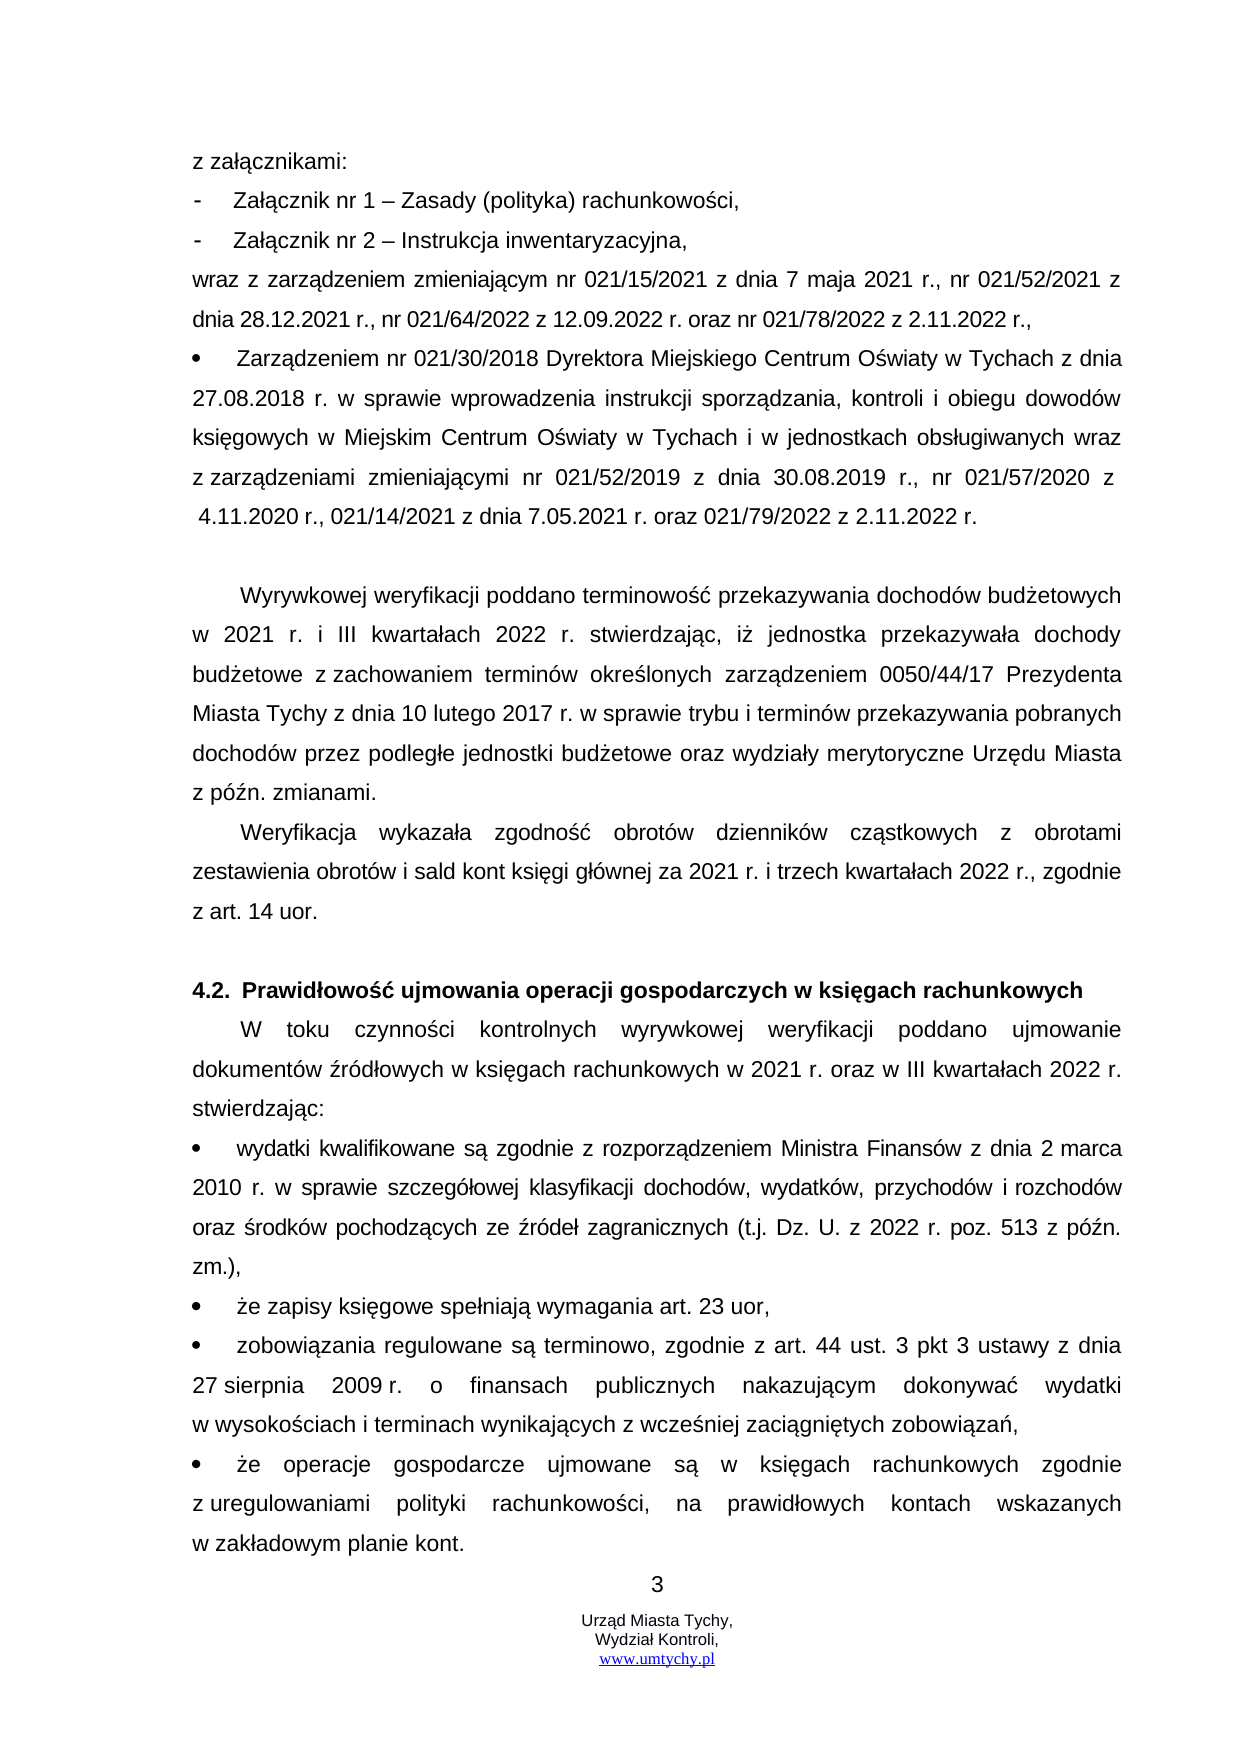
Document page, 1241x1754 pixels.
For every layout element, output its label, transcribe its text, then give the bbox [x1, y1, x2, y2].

list Załącznik nr 1 – Zasady (polityka) rachunkowości, [193, 187, 1122, 213]
text W toku czynności kontrolnych wyrywkowej weryfikacji poddano ujmowanie dokumentów źródłowych w księgach rachunkowych w 2021 r. oraz w III kwartałach 2022 r. stwierdzając: [192, 1016, 1122, 1122]
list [192, 148, 1122, 174]
list zobowiązania regulowane są terminowo, zgodnie z art. 44 ust. 3 pkt 3 ustawy z dnia 27 sierpnia 2009 r. o finansach publicznych nakazującym dokonywać wydatki w wysokościach i terminach wynikających z wcześniej zaciągniętych zobowiązań, [192, 1332, 1122, 1437]
list wydatki kwalifikowane są zgodnie z rozporządzeniem Ministra Finansów z dnia 2 marca 2010 r. w sprawie szczegółowej klasyfikacji dochodów, wydatków, przychodów i rozchodów oraz środków pochodzących ze źródeł zagranicznych (t.j. Dz. U. z 2022 r. poz. 513 z późn. zm.), [192, 1135, 1122, 1279]
text Weryfikacja wykazała zgodność obrotów dzienników cząstkowych z obrotami zestawienia obrotów i sald kont księgi głównej za 2021 r. i trzech kwartałach 2022 r., zgodnie z art. 14 uor. [192, 819, 1122, 924]
list że zapisy księgowe spełniają wymagania art. 23 uor, [192, 1293, 1122, 1319]
list Załącznik nr 2 – Instrukcja inwentaryzacyjna, [193, 227, 1122, 253]
list że operacje gospodarcze ujmowane są w księgach rachunkowych zgodnie z uregulowaniami polityki rachunkowości, na prawidłowych kontach wskazanych w zakładowym planie kont. [192, 1451, 1122, 1556]
list Prawidłowość ujmowania operacji gospodarczych w księgach rachunkowych [192, 977, 1122, 1003]
text wraz z zarządzeniem zmieniającym nr 021/15/2021 z dnia 7 maja 2021 r., nr 021/52/2021 z dnia 28.12.2021 r., nr 021/64/2022 z 12.09.2022 r. oraz nr 021/78/2022 z 2.11.2022 r., [192, 266, 1122, 332]
list Zarządzeniem nr 021/30/2018 Dyrektora Miejskiego Centrum Oświaty w Tychach z dnia 27.08.2018 r. w sprawie wprowadzenia instrukcji sporządzania, kontroli i obiegu dowodów księgowych w Miejskim Centrum Oświaty w Tychach i w jednostkach obsługiwanych wraz z zarządzeniami zmieniającymi nr 021/52/2019 z dnia 30.08.2019 r., nr 021/57/2020 z 4.11.2020 r., 021/14/2021 z dnia 7.05.2021 r. oraz 021/79/2022 z 2.11.2022 r. [192, 345, 1122, 529]
text Wyrywkowej weryfikacji poddano terminowość przekazywania dochodów budżetowych w 2021 r. i III kwartałach 2022 r. stwierdzając, iż jednostka przekazywała dochody budżetowe z zachowaniem terminów określonych zarządzeniem 0050/44/17 Prezydenta Miasta Tychy z dnia 10 lutego 2017 r. w sprawie trybu i terminów przekazywania pobranych dochodów przez podległe jednostki budżetowe oraz wydziały merytoryczne Urzędu Miasta z późn. zmianami. [192, 582, 1122, 806]
